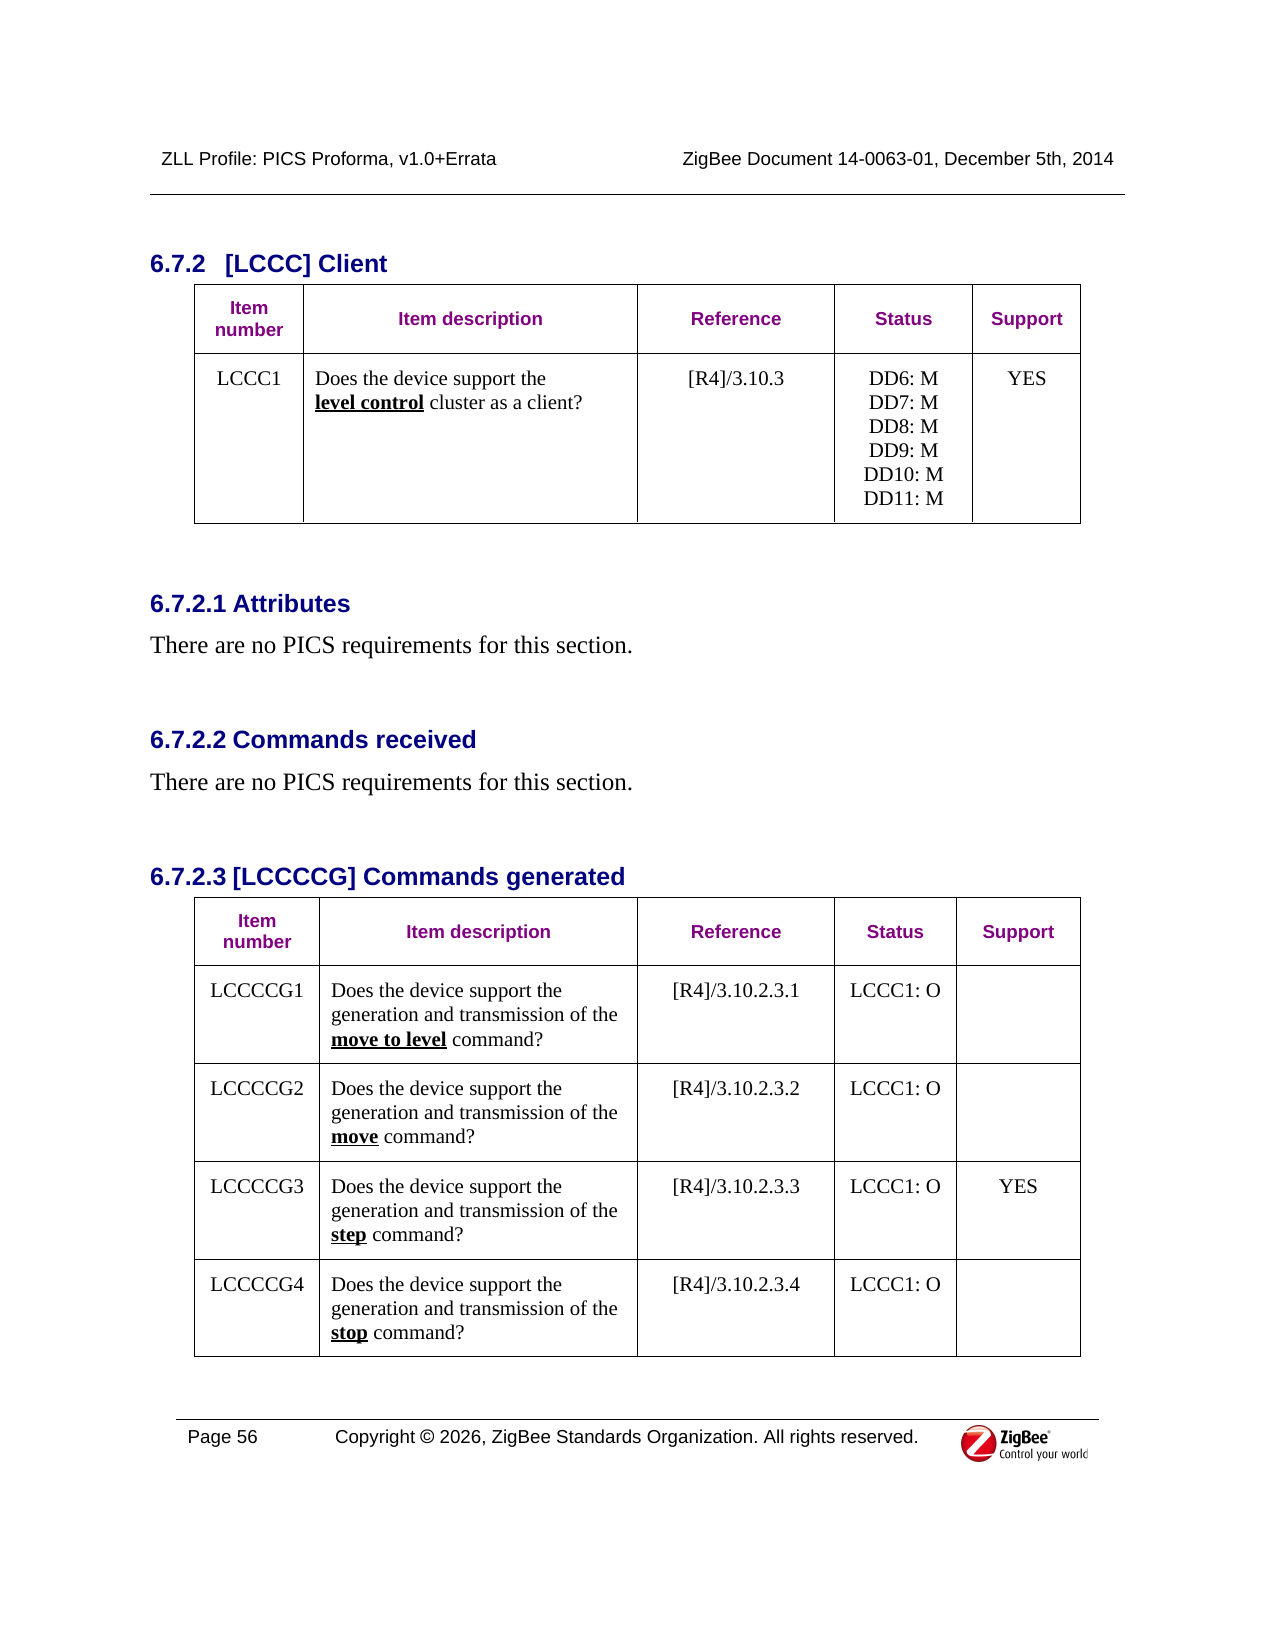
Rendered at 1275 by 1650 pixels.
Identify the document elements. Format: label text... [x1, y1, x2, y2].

table_cell LCCCCG1 [195, 966, 319, 1063]
table_cell LCCC1: O [835, 1064, 956, 1161]
table_cell Does the device support the generation and transmission of the stop command? [320, 1260, 637, 1356]
table_cell [957, 1064, 1080, 1161]
table_cell [R4]/3.10.2.3.3 [638, 1162, 834, 1258]
table_cell [R4]/3.10.2.3.4 [638, 1260, 834, 1356]
table_cell YES [973, 354, 1080, 522]
table_header Item number [195, 285, 303, 352]
table_cell [R4]/3.10.2.3.1 [638, 966, 834, 1063]
table_header Item description [304, 285, 637, 352]
table_cell [R4]/3.10.3 [638, 354, 834, 522]
table_header Status [835, 898, 956, 965]
table_cell [957, 966, 1080, 1063]
table_header Item description [320, 898, 637, 965]
title Attributes [150, 589, 1125, 618]
subtitle [LCCC] Client [150, 249, 1125, 278]
table_header Reference [638, 898, 834, 965]
table_header Reference [638, 285, 834, 352]
table_cell Does the device support the generation and transmission of the step command? [320, 1162, 637, 1258]
table_cell LCCCCG2 [195, 1064, 319, 1161]
table_header Item number [195, 898, 319, 965]
table_header Status [835, 285, 972, 352]
picture [961, 1425, 1088, 1462]
table_cell LCCC1: O [835, 1162, 956, 1258]
table_cell LCCCCG3 [195, 1162, 319, 1258]
table_cell Does the device support the generation and transmission of the move command? [320, 1064, 637, 1161]
text There are no PICS requirements for this section. [150, 630, 1125, 659]
table_header Support [973, 285, 1080, 352]
table_cell Does the device support the generation and transmission of the move to level command? [320, 966, 637, 1063]
table_cell LCCC1 [195, 354, 303, 522]
table_cell DD6: M DD7: M DD8: M DD9: M DD10: M DD11: M [835, 354, 972, 522]
table_cell LCCCCG4 [195, 1260, 319, 1356]
table_cell LCCC1: O [835, 1260, 956, 1356]
table_cell Does the device support the level control cluster as a client? [304, 354, 637, 522]
title Commands received [150, 725, 1125, 754]
table_cell LCCC1: O [835, 966, 956, 1063]
title [LCCCCG] Commands generated [150, 862, 1125, 890]
table_cell [957, 1260, 1080, 1356]
table_cell [R4]/3.10.2.3.2 [638, 1064, 834, 1161]
table_cell YES [957, 1162, 1080, 1258]
text There are no PICS requirements for this section. [150, 767, 1125, 795]
table_header Support [957, 898, 1080, 965]
